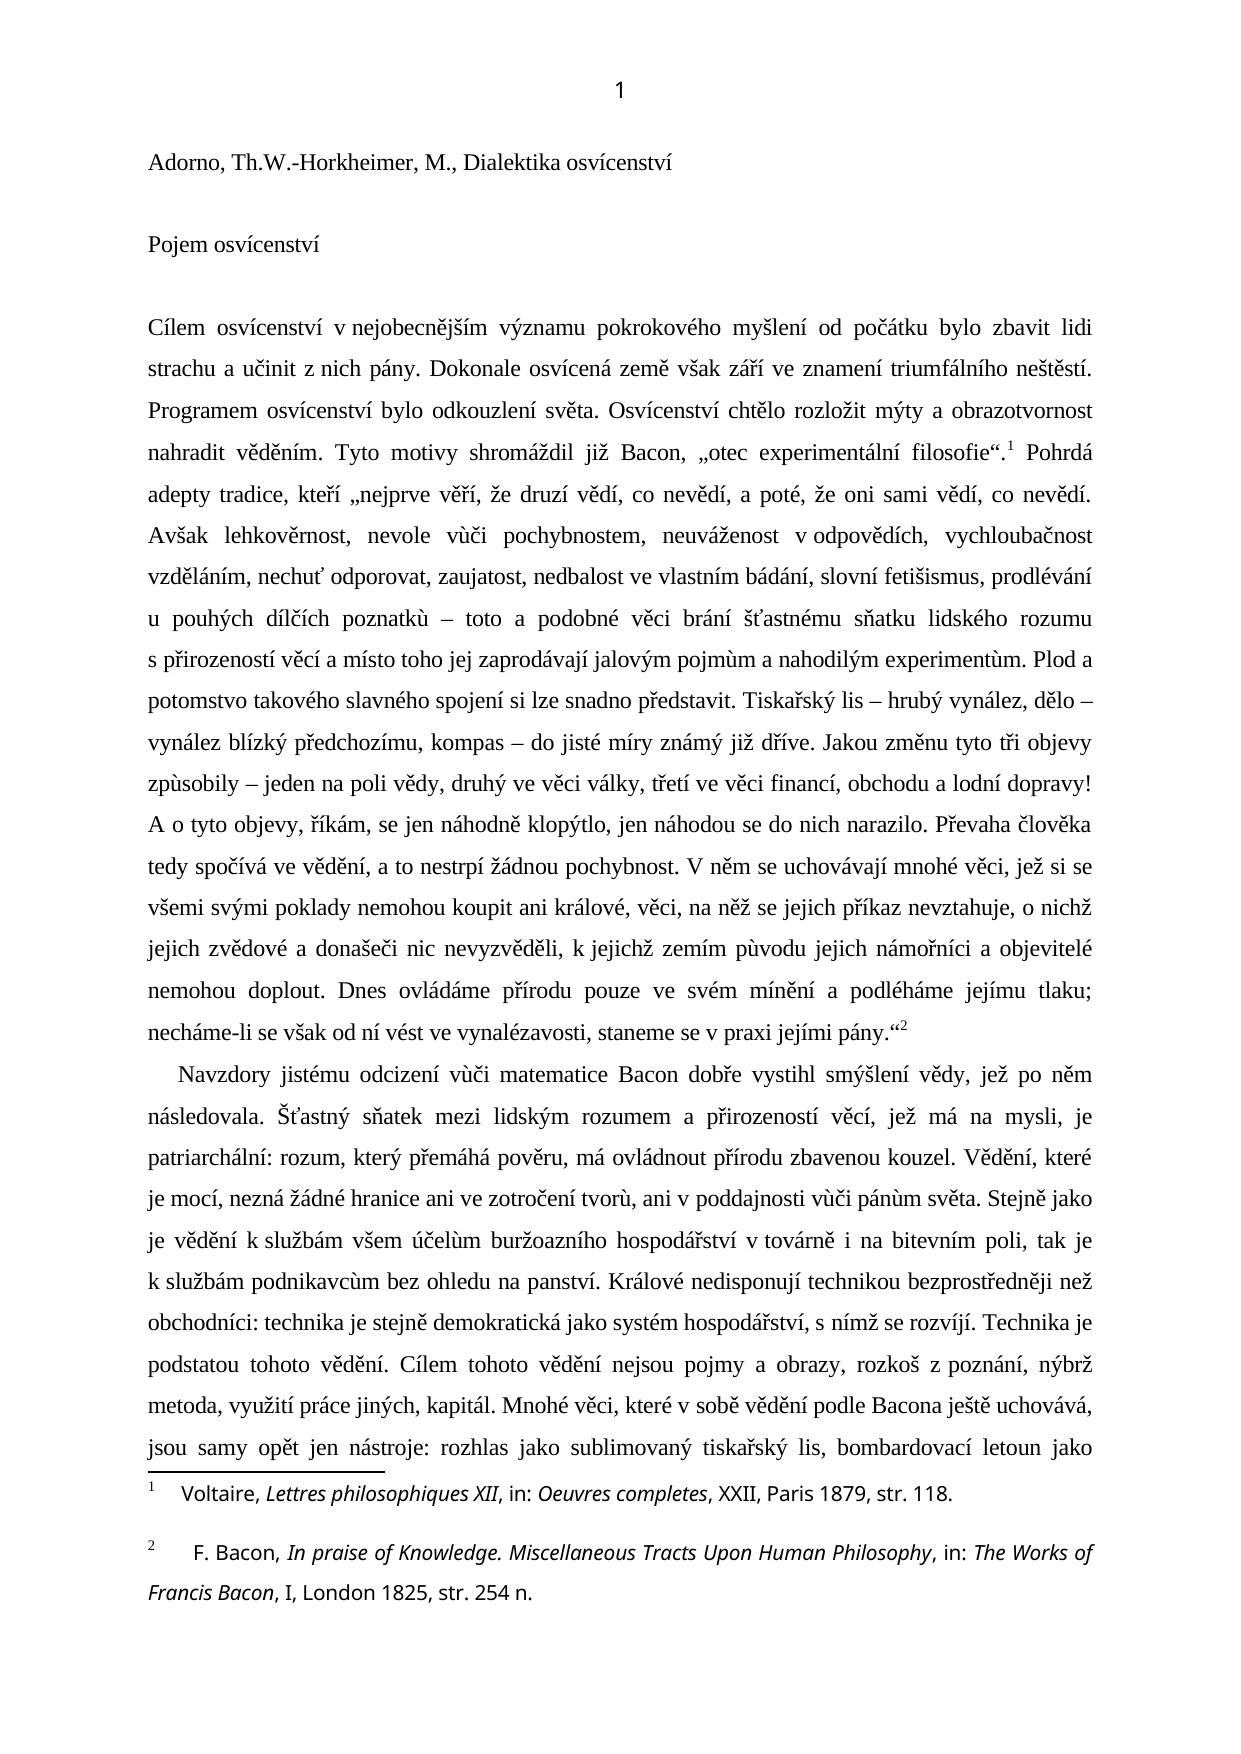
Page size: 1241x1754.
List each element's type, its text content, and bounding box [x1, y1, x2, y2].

text Pojem osvícenství [148, 230, 1093, 258]
text Cílem osvícenství v nejobecnějším významu pokrokového myšlení od počátku bylo zbavit lidi strachu a učinit z nich pány. Dokonale osvícená země však září ve znamení triumfálního neštěstí. Programem osvícenství bylo odkouzlení světa. Osvícenství chtělo rozložit mýty a obrazotvornost nahradit věděním. Tyto motivy shromáždil již Bacon, „otec experimentální filosofie“. Pohrdá adepty tradice, kteří „nejprve věří, že druzí vědí, co nevědí, a poté, že oni sami vědí, co nevědí. Avšak lehkověrnost, nevole vùči pochybnostem, neuváženost v odpovědích, vychloubačnost vzděláním, nechuť odporovat, zaujatost, nedbalost ve vlastním bádání, slovní fetišismus, prodlévání u pouhých dílčích poznatkù – toto a podobné věci brání šťastnému sňatku lidského rozumu s přirozeností věcí a místo toho jej zaprodávají jalovým pojmùm a nahodilým experimentùm. Plod a potomstvo takového slavného spojení si lze snadno představit. Tiskařský lis – hrubý vynález, dělo – vynález blízký předchozímu, kompas – do jisté míry známý již dříve. Jakou změnu tyto tři objevy zpùsobily – jeden na poli vědy, druhý ve věci války, třetí ve věci financí, obchodu a lodní dopravy! A o tyto objevy, říkám, se jen náhodně klopýtlo, jen náhodou se do nich narazilo. Převaha člověka tedy spočívá ve vědění, a to nestrpí žádnou pochybnost. V něm se uchovávají mnohé věci, jež si se všemi svými poklady nemohou koupit ani králové, věci, na něž se jejich příkaz nevztahuje, o nichž jejich zvědové a donašeči nic nevyzvěděli, k jejichž zemím pùvodu jejich námořníci a objevitelé nemohou doplout. Dnes ovládáme přírodu pouze ve svém mínění a podléháme jejímu tlaku; necháme-li se však od ní vést ve vynalézavosti, staneme se v praxi jejími pány.“ [148, 313, 1093, 1046]
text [148, 1060, 1093, 1460]
text Adorno, Th.W.-Horkheimer, M., Dialektika osvícenství [148, 148, 1093, 175]
